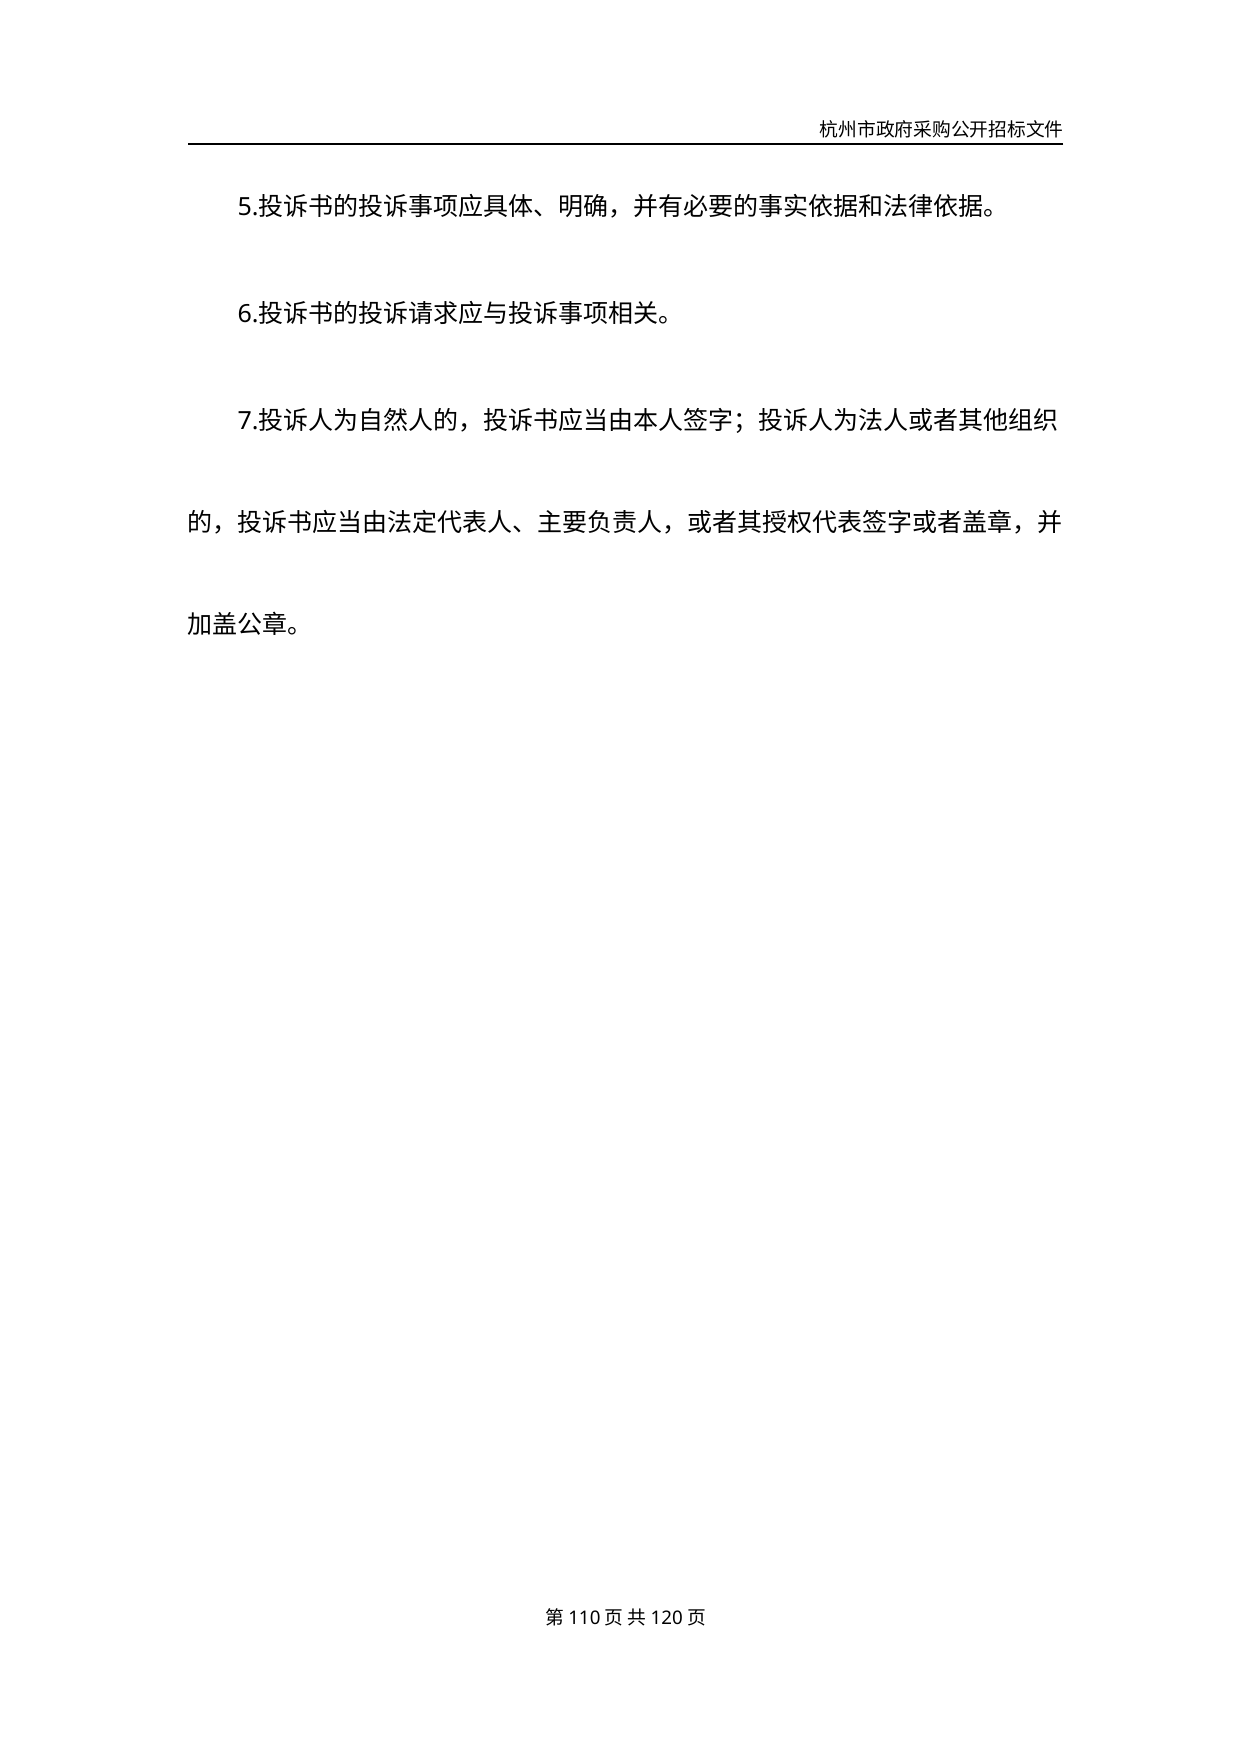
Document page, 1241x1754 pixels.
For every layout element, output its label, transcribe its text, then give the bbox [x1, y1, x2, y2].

text 7.投诉人为自然人的，投诉书应当由本人签字；投诉人为法人或者其他组织的，投诉书应当由法定代表人、主要负责人，或者其授权代表签字或者盖章，并加盖公章。 [187, 385, 1063, 656]
text 5.投诉书的投诉事项应具体、明确，并有必要的事实依据和法律依据。 [187, 171, 1063, 239]
text 6.投诉书的投诉请求应与投诉事项相关。 [187, 278, 1063, 346]
